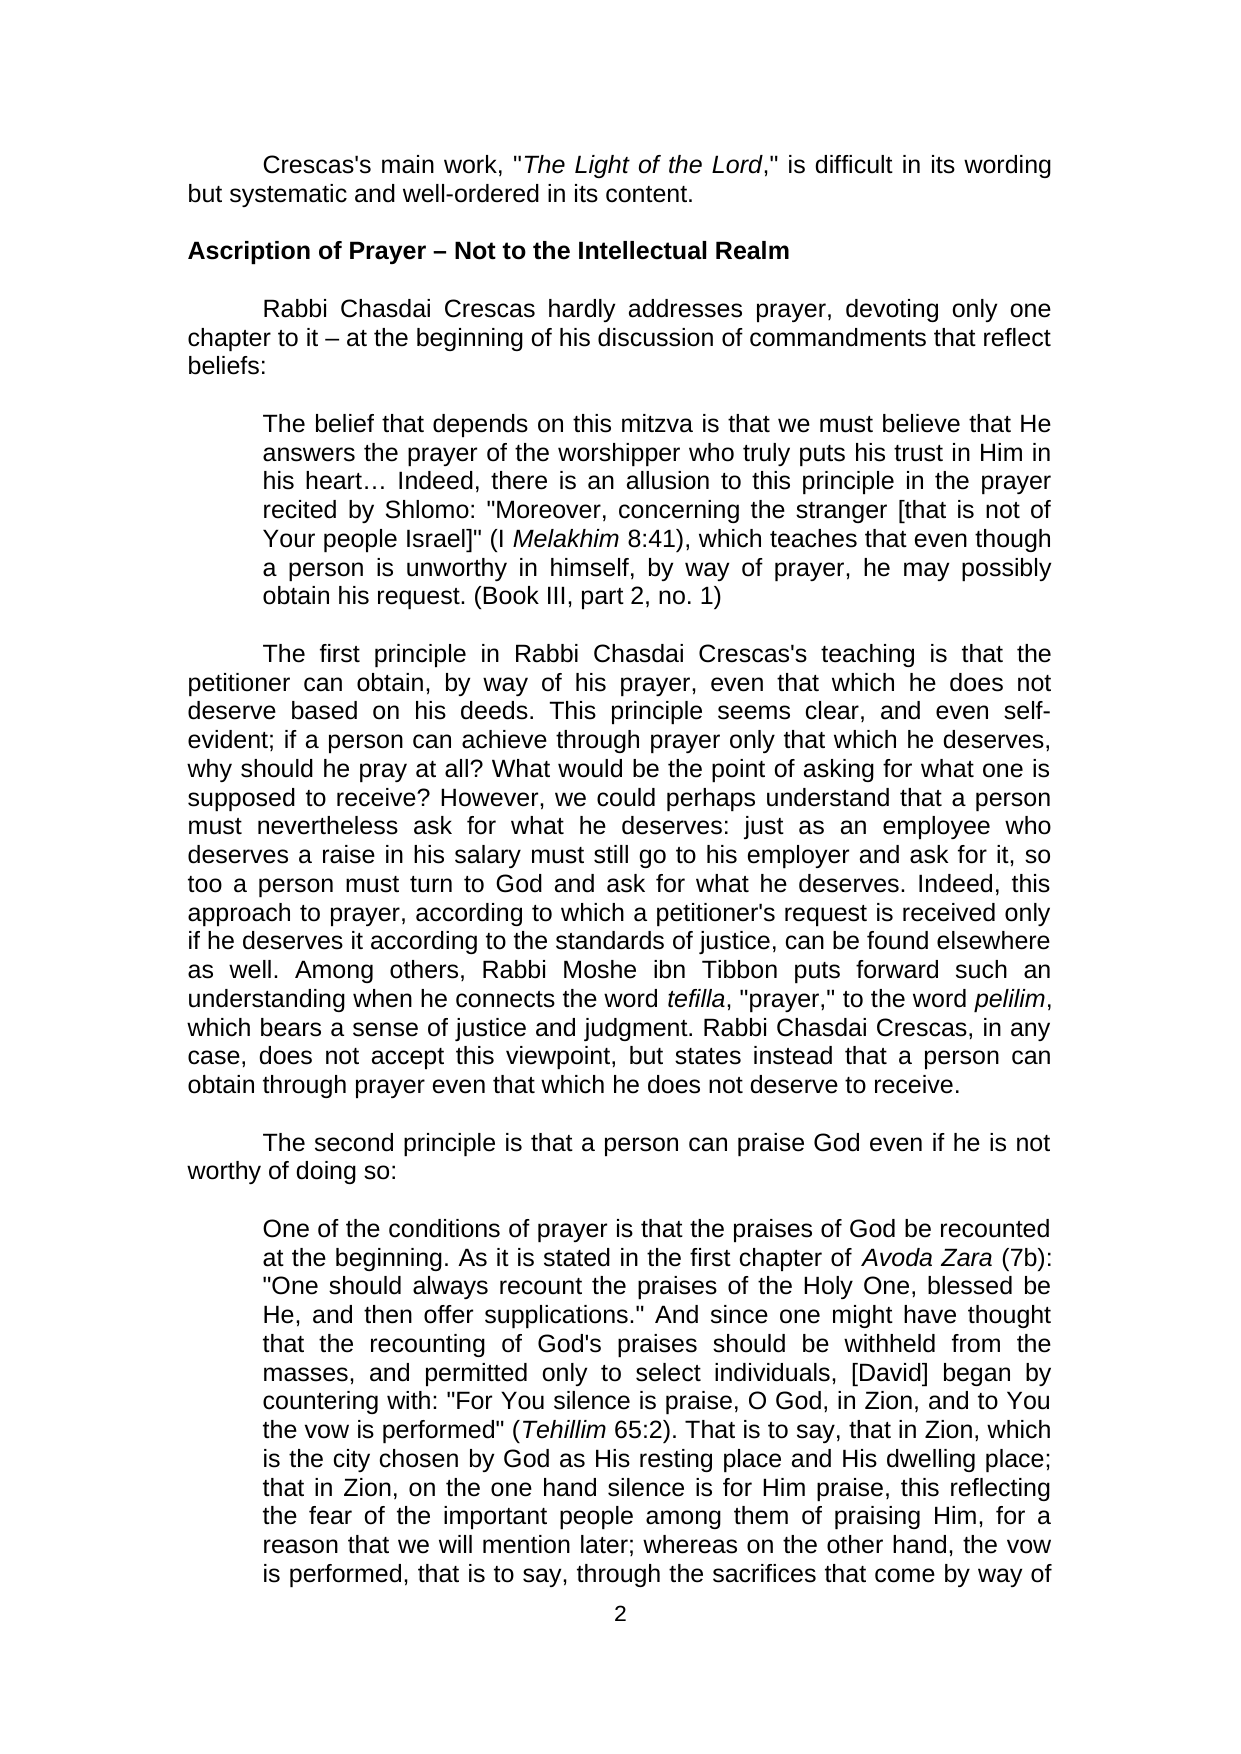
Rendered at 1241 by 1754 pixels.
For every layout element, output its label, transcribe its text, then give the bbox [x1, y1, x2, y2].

text Crescas's main work, "The Light of the Lord," is difficult in its wording but systematic and well-ordered in its content. [187, 150, 1053, 207]
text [262, 1214, 1053, 1587]
text The first principle in Rabbi Chasdai Crescas's teaching is that the petitioner can obtain, by way of his prayer, even that which he does not deserve based on his deeds. This principle seems clear, and even self-evident; if a person can achieve through prayer only that which he deserves, why should he pray at all? What would be the point of asking for what one is supposed to receive? However, we could perhaps understand that a person must nevertheless ask for what he deserves: just as an employee who deserves a raise in his salary must still go to his employer and ask for it, so too a person must turn to God and ask for what he deserves. Indeed, this approach to prayer, according to which a petitioner's request is received only if he deserves it according to the standards of justice, can be found elsewhere as well. Among others, Rabbi Moshe ibn Tibbon puts forward such an understanding when he connects the word tefilla, "prayer," to the word pelilim, which bears a sense of justice and judgment. Rabbi Chasdai Crescas, in any case, does not accept this viewpoint, but states instead that a person can obtain through prayer even that which he does not deserve to receive. [187, 639, 1053, 1099]
text Rabbi Chasdai Crescas hardly addresses prayer, devoting only one chapter to it – at the beginning of his discussion of commandments that reflect beliefs: [187, 294, 1053, 380]
text Ascription of Prayer – Not to the Intellectual Realm [187, 236, 1053, 265]
text The belief that depends on this mitzva is that we must believe that He answers the prayer of the worshipper who truly puts his trust in Him in his heart… Indeed, there is an allusion to this principle in the prayer recited by Shlomo: "Moreover, concerning the stranger [that is not of Your people Israel]" (I Melakhim 8:41), which teaches that even though a person is unworthy in himself, by way of prayer, he may possibly obtain his request. (Book III, part 2, no. 1) [262, 409, 1053, 610]
text The second principle is that a person can praise God even if he is not worthy of doing so: [187, 1127, 1053, 1185]
